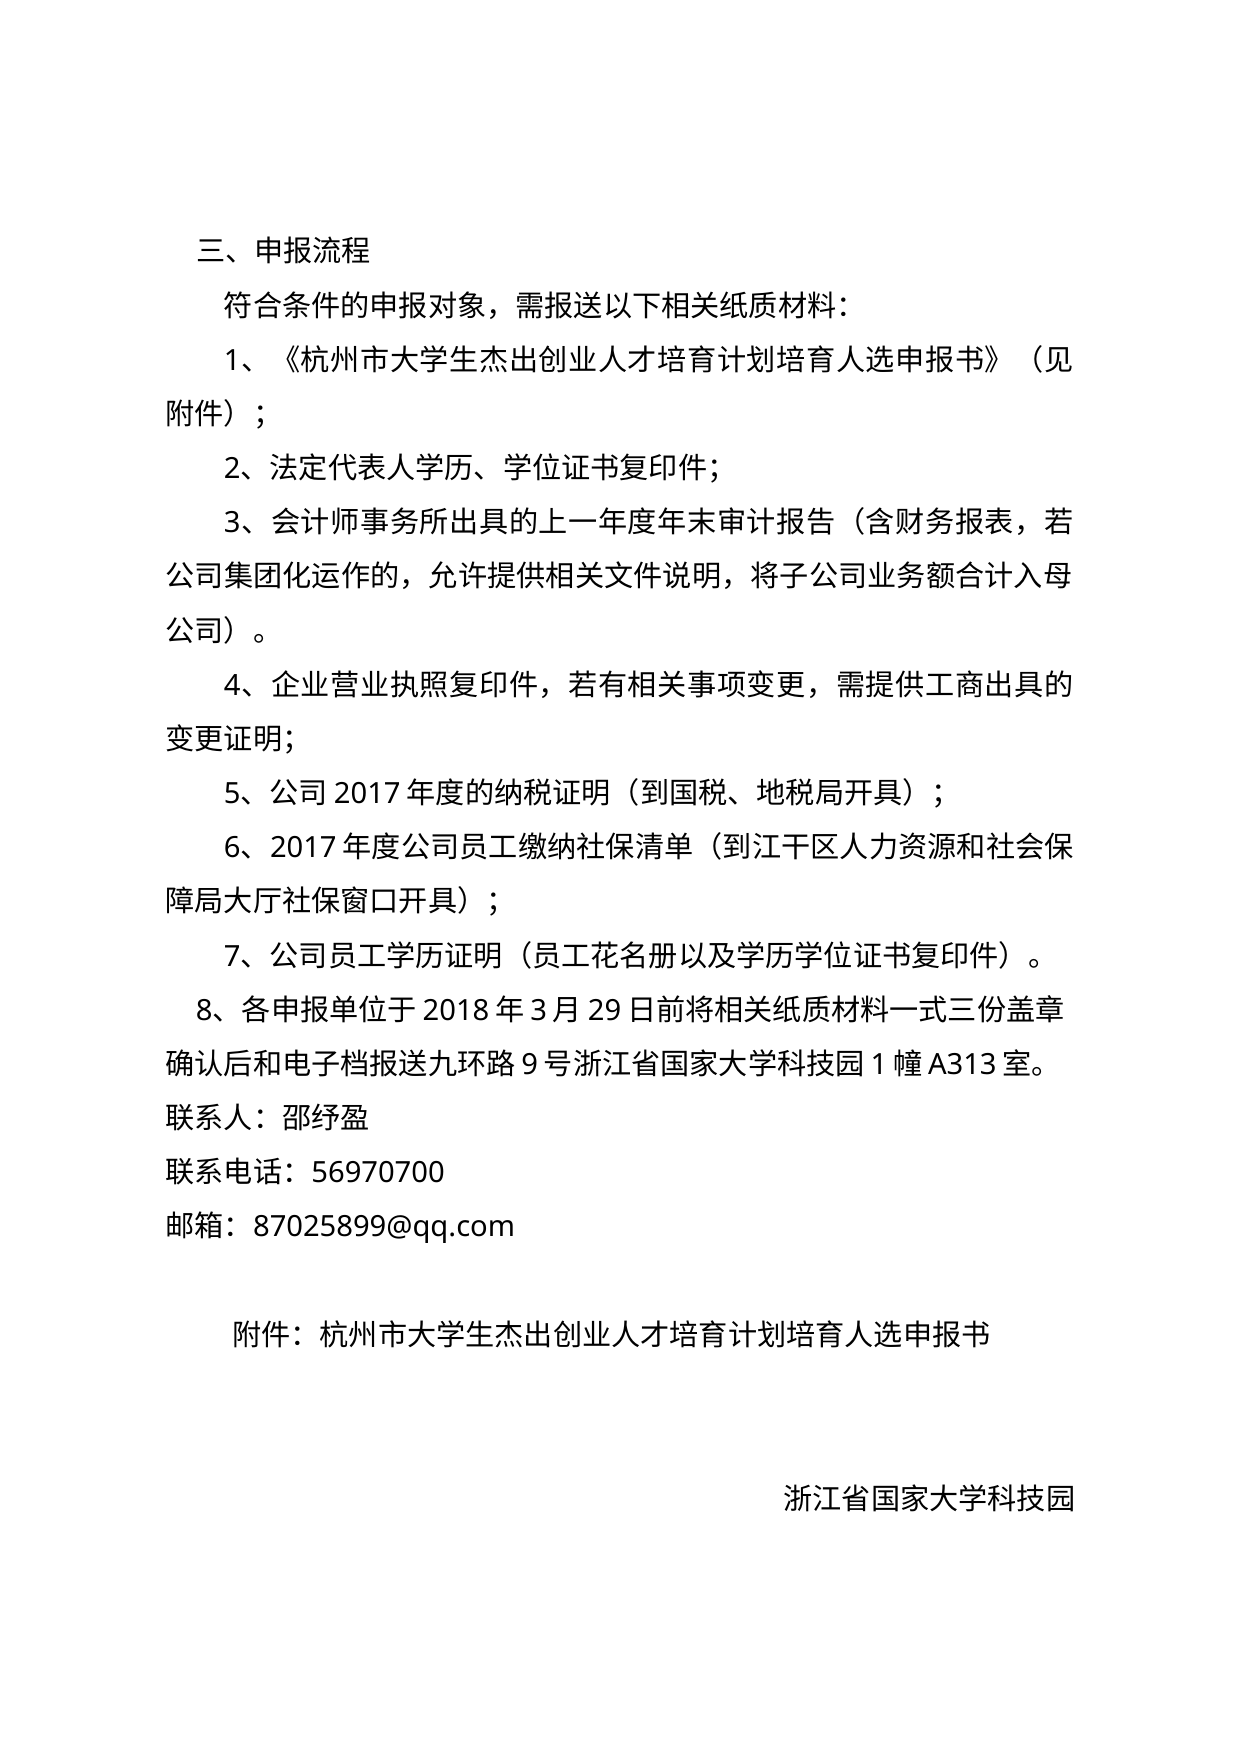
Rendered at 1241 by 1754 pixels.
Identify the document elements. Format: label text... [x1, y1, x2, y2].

text 8、各申报单位于2018年3月29日前将相关纸质材料一式三份盖章确认后和电子档报送九环路9号浙江省国家大学科技园1幢A313室。 [165, 977, 1075, 1085]
text 3、会计师事务所出具的上一年度年末审计报告（含财务报表，若公司集团化运作的，允许提供相关文件说明，将子公司业务额合计入母公司）。 [165, 489, 1075, 652]
text 7、公司员工学历证明（员工花名册以及学历学位证书复印件）。 [165, 923, 1075, 977]
text 5、公司2017年度的纳税证明（到国税、地税局开具）； [165, 760, 1075, 814]
text 6、2017年度公司员工缴纳社保清单（到江干区人力资源和社会保障局大厅社保窗口开具）； [165, 814, 1075, 923]
text 1、《杭州市大学生杰出创业人才培育计划培育人选申报书》（见附件）； [165, 327, 1075, 435]
text 联系电话：56970700 [165, 1139, 1075, 1193]
text 邮箱：87025899@qq.com [165, 1193, 1075, 1248]
text 2、法定代表人学历、学位证书复印件； [165, 435, 1075, 489]
text 附件：杭州市大学生杰出创业人才培育计划培育人选申报书 [232, 1302, 1075, 1356]
text 三、申报流程 [165, 218, 1075, 273]
text 符合条件的申报对象，需报送以下相关纸质材料： [165, 273, 1075, 327]
text 4、企业营业执照复印件，若有相关事项变更，需提供工商出具的变更证明； [165, 652, 1075, 760]
text 联系人：邵纾盈 [165, 1085, 1075, 1139]
text 浙江省国家大学科技园 [165, 1475, 1075, 1517]
